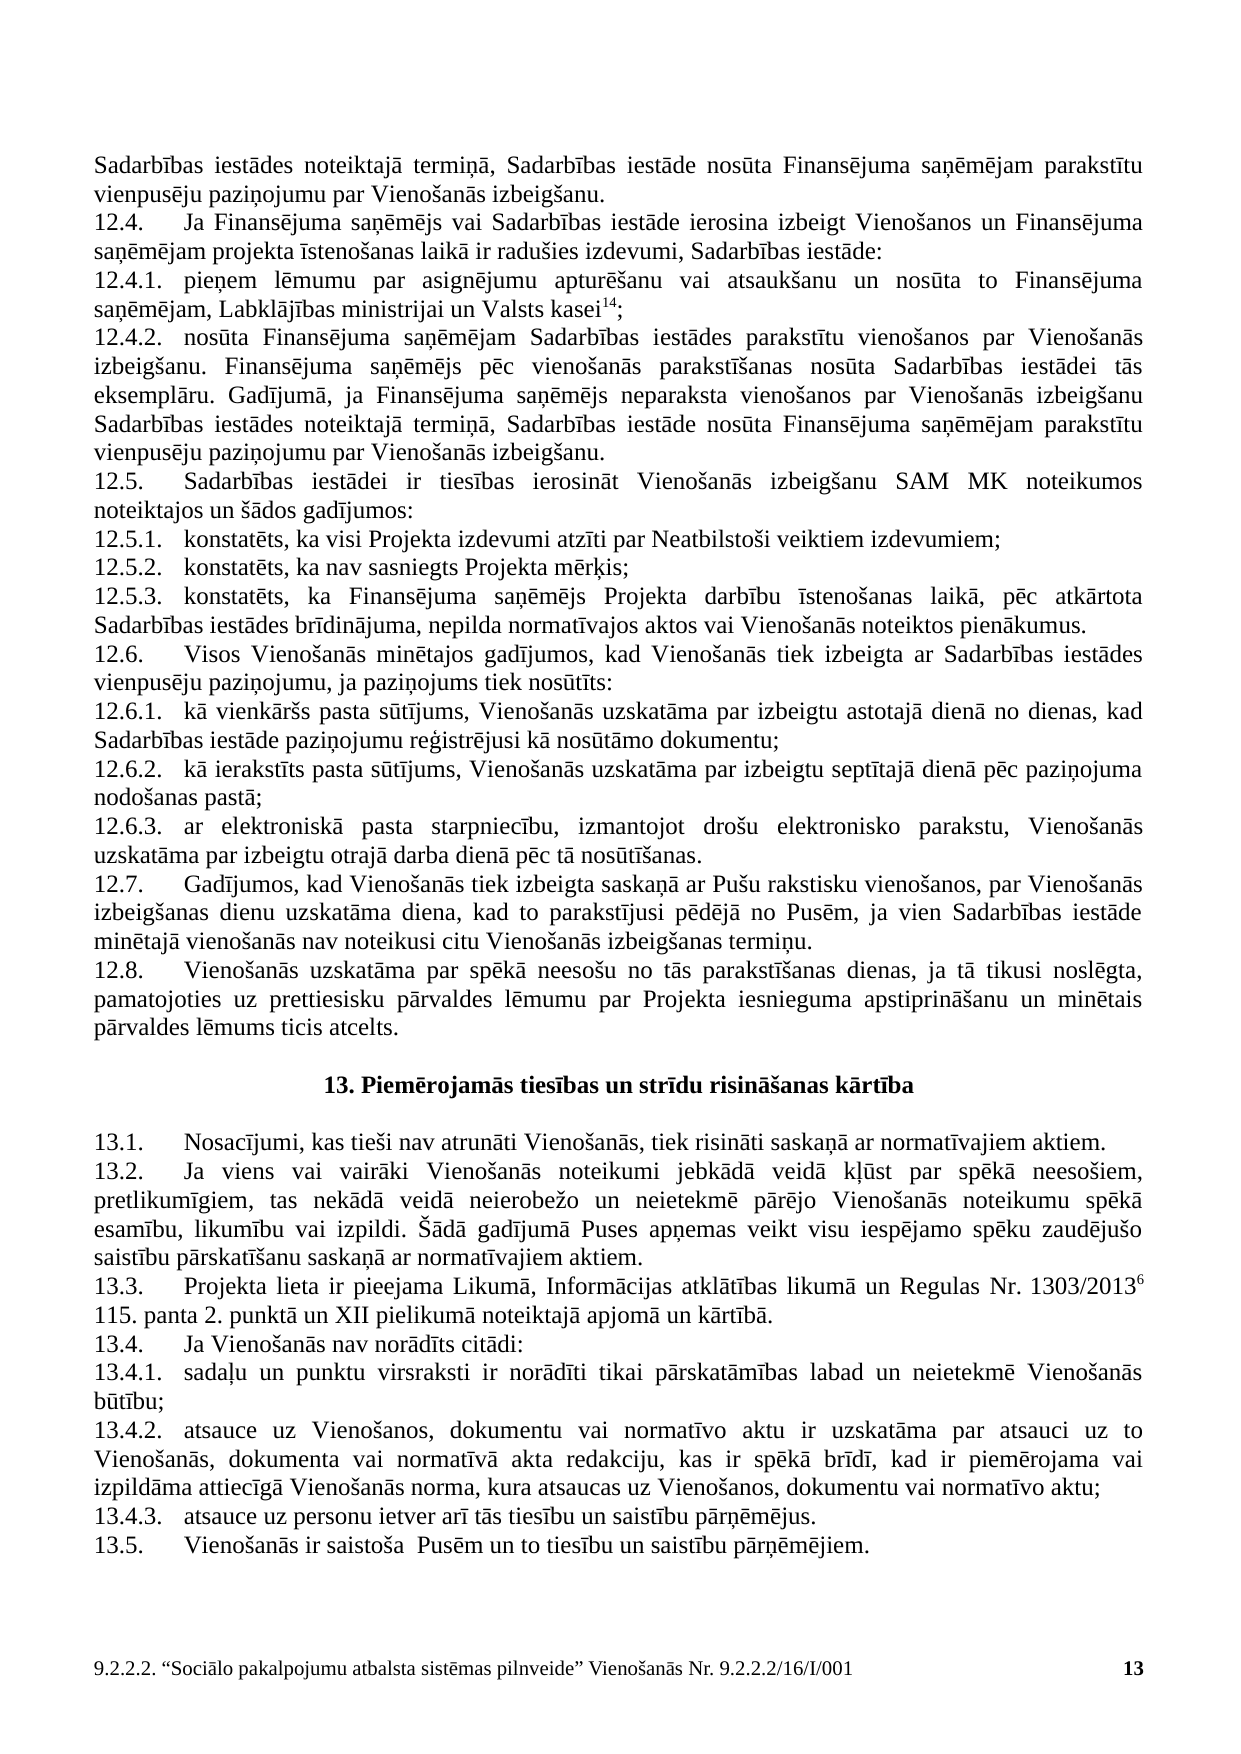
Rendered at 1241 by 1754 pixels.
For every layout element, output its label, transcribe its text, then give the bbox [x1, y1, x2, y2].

list Sadarbības iestādei ir tiesības ierosināt Vienošanās izbeigšanu SAM MK noteikumos noteiktajos un šādos gadījumos: [94, 466, 1144, 524]
list Nosacījumi, kas tieši nav atrunāti Vienošanās, tiek risināti saskaņā ar normatīvajiem aktiem. [94, 1127, 1144, 1156]
list konstatēts, ka visi Projekta izdevumi atzīti par Neatbilstoši veiktiem izdevumiem; [94, 524, 1144, 552]
list Ja viens vai vairāki Vienošanās noteikumi jebkādā veidā kļūst par spēkā neesošiem, pretlikumīgiem, tas nekādā veidā neierobežo un neietekmē pārējo Vienošanās noteikumu spēkā esamību, likumību vai izpildi. Šādā gadījumā Puses apņemas veikt visu iespējamo spēku zaudējušo saistību pārskatīšanu saskaņā ar normatīvajiem aktiem. [94, 1156, 1144, 1271]
list Ja Vienošanās nav norādīts citādi: [94, 1329, 1144, 1357]
list konstatēts, ka Finansējuma saņēmējs Projekta darbību īstenošanas laikā, pēc atkārtota Sadarbības iestādes brīdinājuma, nepilda normatīvajos aktos vai Vienošanās noteiktos pienākumus. [94, 581, 1144, 639]
list atsauce uz Vienošanos, dokumentu vai normatīvo aktu ir uzskatāma par atsauci uz to Vienošanās, dokumenta vai normatīvā akta redakciju, kas ir spēkā brīdī, kad ir piemērojama vai izpildāma attiecīgā Vienošanās norma, kura atsaucas uz Vienošanos, dokumentu vai normatīvo aktu; [94, 1415, 1144, 1501]
list Visos Vienošanās minētajos gadījumos, kad Vienošanās tiek izbeigta ar Sadarbības iestādes vienpusēju paziņojumu, ja paziņojums tiek nosūtīts: [94, 639, 1144, 696]
list sadaļu un punktu virsraksti ir norādīti tikai pārskatāmības labad un neietekmē Vienošanās būtību; [94, 1357, 1144, 1415]
list konstatēts, ka nav sasniegts Projekta mērķis; [94, 552, 1144, 581]
list kā ierakstīts pasta sūtījums, Vienošanās uzskatāma par izbeigtu septītajā dienā pēc paziņojuma nodošanas pastā; [94, 754, 1144, 811]
list ar elektroniskā pasta starpniecību, izmantojot drošu elektronisko parakstu, Vienošanās uzskatāma par izbeigtu otrajā darba dienā pēc tā nosūtīšanas. [94, 811, 1144, 869]
list nosūta Finansējuma saņēmējam Sadarbības iestādes parakstītu vienošanos par Vienošanās izbeigšanu. Finansējuma saņēmējs pēc vienošanās parakstīšanas nosūta Sadarbības iestādei tās eksemplāru. Gadījumā, ja Finansējuma saņēmējs neparaksta vienošanos par Vienošanās izbeigšanu Sadarbības iestādes noteiktajā termiņā, Sadarbības iestāde nosūta Finansējuma saņēmējam parakstītu vienpusēju paziņojumu par Vienošanās izbeigšanu. [94, 322, 1144, 466]
list Projekta lieta ir pieejama Likumā, Informācijas atklātības likumā un Regulas Nr. 1303/20136 115. panta 2. punktā un XII pielikumā noteiktajā apjomā un kārtībā. [94, 1271, 1144, 1329]
list kā vienkāršs pasta sūtījums, Vienošanās uzskatāma par izbeigtu astotajā dienā no dienas, kad Sadarbības iestāde paziņojumu reģistrējusi kā nosūtāmo dokumentu; [94, 696, 1144, 754]
list Ja Finansējuma saņēmējs vai Sadarbības iestāde ierosina izbeigt Vienošanos un Finansējuma saņēmējam projekta īstenošanas laikā ir radušies izdevumi, Sadarbības iestāde: [94, 207, 1144, 265]
list pieņem lēmumu par asignējumu apturēšanu vai atsaukšanu un nosūta to Finansējuma saņēmējam, Labklājības ministrijai un Valsts kasei14; [94, 265, 1144, 322]
list atsauce uz personu ietver arī tās tiesību un saistību pārņēmējus. [94, 1501, 1144, 1530]
list Vienošanās ir saistoša Pusēm un to tiesību un saistību pārņēmējiem. [94, 1530, 1144, 1559]
list Gadījumos, kad Vienošanās tiek izbeigta saskaņā ar Pušu rakstisku vienošanos, par Vienošanās izbeigšanas dienu uzskatāma diena, kad to parakstījusi pēdējā no Pusēm, ja vien Sadarbības iestāde minētajā vienošanās nav noteikusi citu Vienošanās izbeigšanas termiņu. [94, 869, 1144, 955]
list Piemērojamās tiesības un strīdu risināšanas kārtība [94, 1070, 1144, 1099]
list Vienošanās uzskatāma par spēkā neesošu no tās parakstīšanas dienas, ja tā tikusi noslēgta, pamatojoties uz prettiesisku pārvaldes lēmumu par Projekta iesnieguma apstiprināšanu un minētais pārvaldes lēmums ticis atcelts. [94, 955, 1144, 1041]
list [94, 150, 1144, 207]
